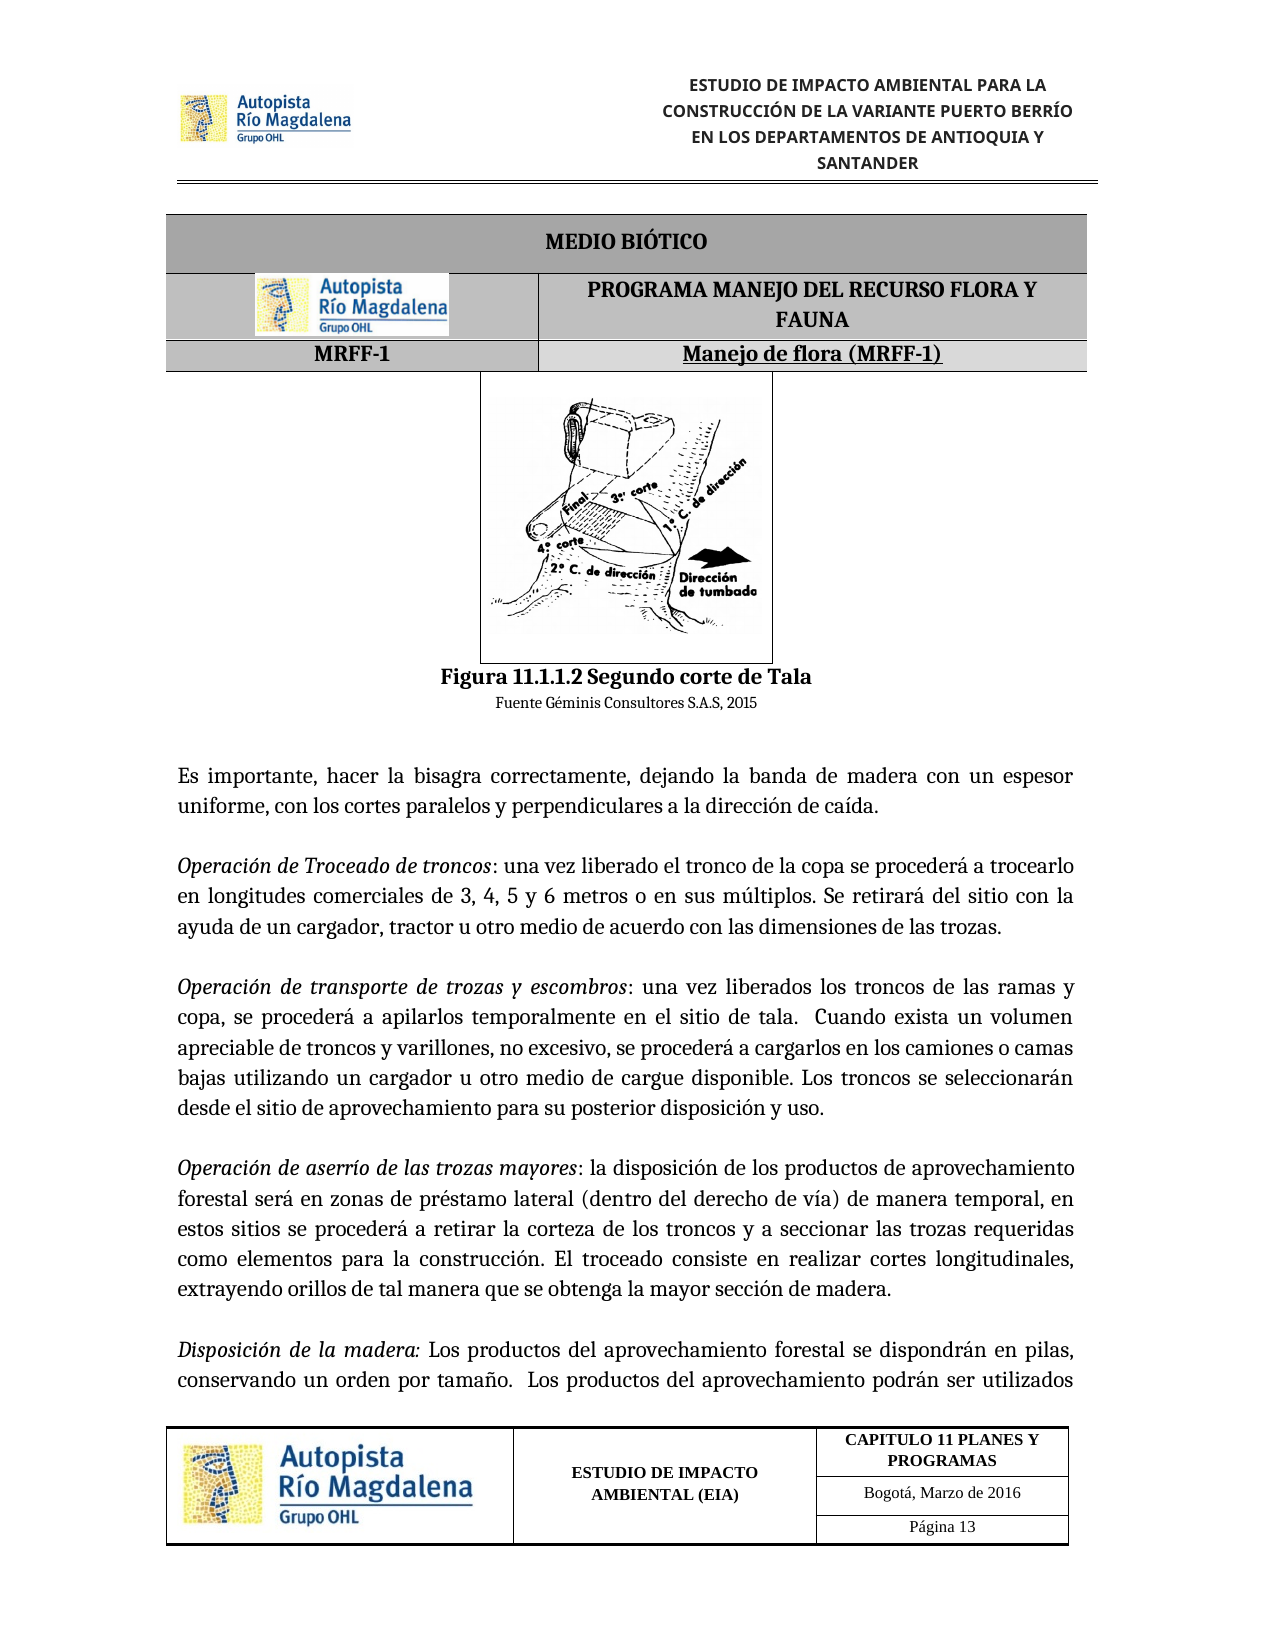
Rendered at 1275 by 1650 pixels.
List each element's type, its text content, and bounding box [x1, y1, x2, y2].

picture [255, 273, 449, 336]
table_cell Manejo de flora (MRFF-1) [539, 341, 1087, 371]
table_header MEDIO BIÓTICO [166, 215, 1087, 273]
table_cell PROGRAMA MANEJO DEL RECURSO FLORA Y FAUNA [539, 274, 1087, 339]
table_cell [166, 274, 538, 339]
table_cell MRFF-1 [166, 341, 538, 371]
picture [177, 1429, 478, 1533]
picture [177, 84, 354, 148]
